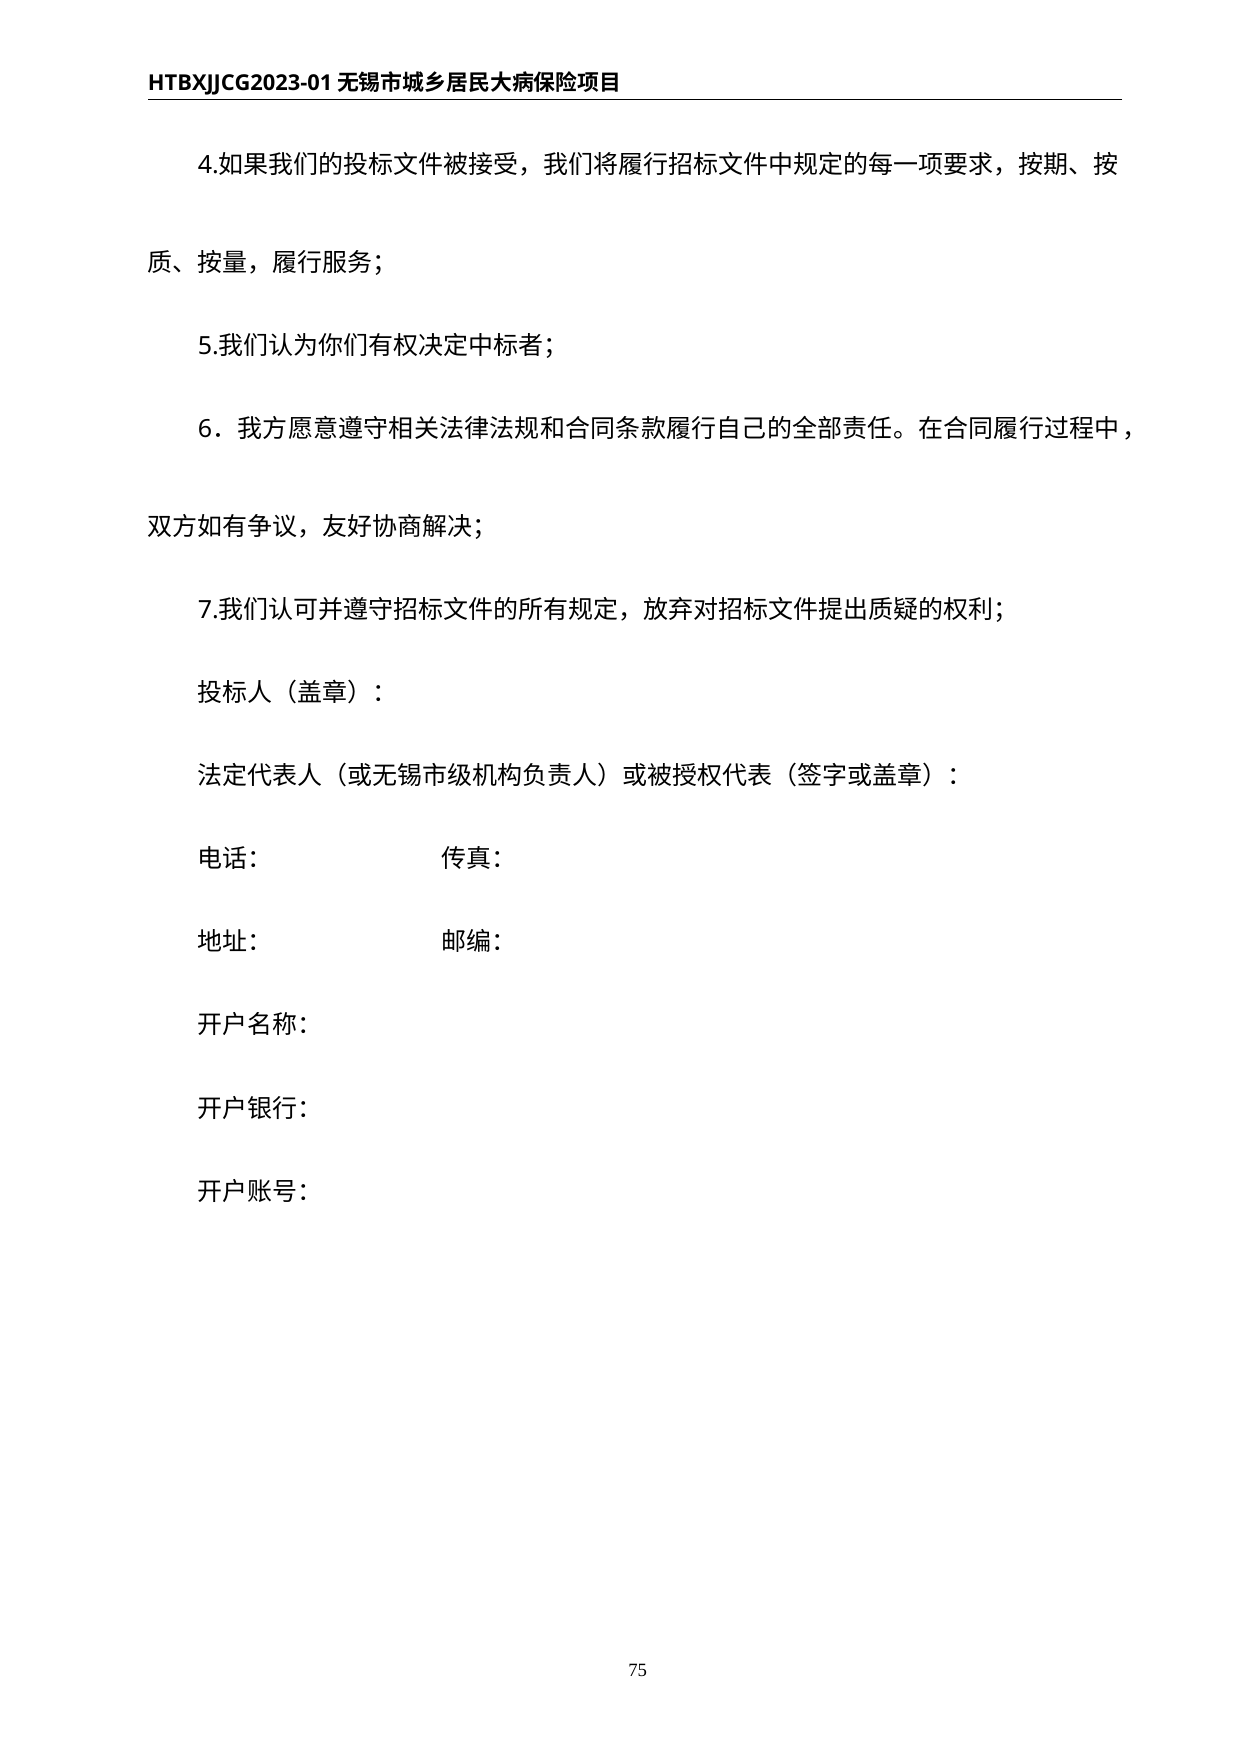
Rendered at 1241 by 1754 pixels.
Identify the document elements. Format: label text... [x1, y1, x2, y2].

text 法定代表人（或无锡市级机构负责人）或被授权代表（签字或盖章）： [148, 741, 1122, 806]
text 开户名称： [148, 991, 1122, 1056]
text 地址： 邮编： [148, 907, 1122, 972]
text 5.我们认为你们有权决定中标者； [148, 311, 1122, 376]
text 6．我方愿意遵守相关法律法规和合同条款履行自己的全部责任。在合同履行过程中，双方如有争议，友好协商解决； [148, 394, 1122, 557]
text 投标人（盖章）： [148, 658, 1122, 723]
text 4.如果我们的投标文件被接受，我们将履行招标文件中规定的每一项要求，按期、按质、按量，履行服务； [148, 131, 1122, 293]
text 7.我们认可并遵守招标文件的所有规定，放弃对招标文件提出质疑的权利； [148, 575, 1122, 640]
text 开户银行： [148, 1074, 1122, 1139]
text 开户账号： [148, 1157, 1122, 1222]
text 电话： 传真： [148, 824, 1122, 889]
